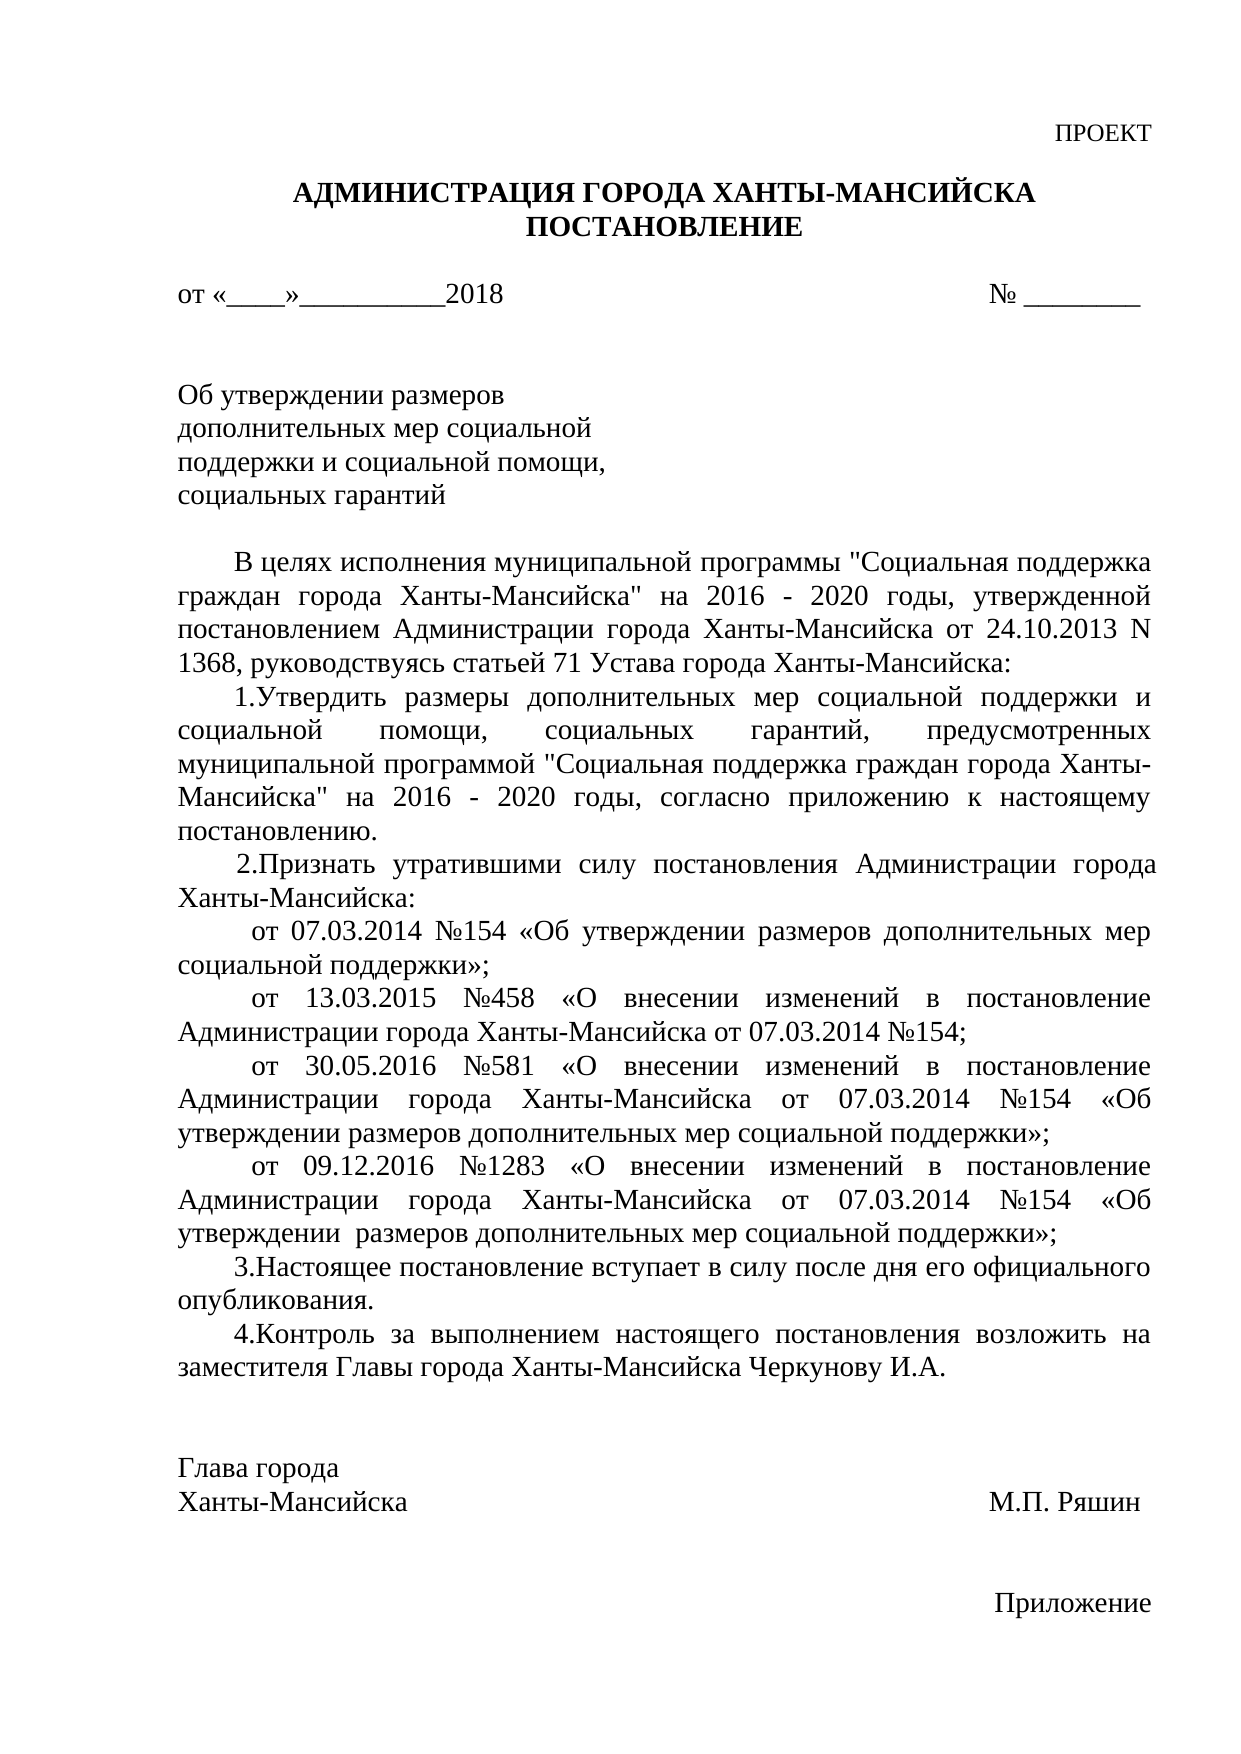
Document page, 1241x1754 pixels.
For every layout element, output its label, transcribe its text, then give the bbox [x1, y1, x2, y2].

text Глава города [177, 1450, 1152, 1484]
text Ханты-Мансийска М.П. Ряшин [177, 1484, 1152, 1518]
text от 09.12.2016 №1283 «О внесении изменений в постановление Администрации города Ханты-Мансийска от 07.03.2014 №154 «Об утверждении размеров дополнительных мер социальной поддержки»; [177, 1148, 1152, 1249]
text Приложение [177, 1585, 1152, 1618]
text 3.Настоящее постановление вступает в силу после дня его официального опубликования. [177, 1249, 1152, 1316]
text социальных гарантий [177, 477, 1093, 511]
text ПОСТАНОВЛЕНИЕ [177, 209, 1152, 243]
text от 30.05.2016 №581 «О внесении изменений в постановление Администрации города Ханты-Мансийска от 07.03.2014 №154 «Об утверждении размеров дополнительных мер социальной поддержки»; [177, 1048, 1152, 1148]
text Об утверждении размеров [177, 377, 1093, 410]
text 1.Утвердить размеры дополнительных мер социальной поддержки и социальной помощи, социальных гарантий, предусмотренных муниципальной программой "Социальная поддержка граждан города Ханты-Мансийска" на 2016 - 2020 годы, согласно приложению к настоящему постановлению. [177, 679, 1152, 846]
text В целях исполнения муниципальной программы "Социальная поддержка граждан города Ханты-Мансийска" на 2016 - 2020 годы, утвержденной постановлением Администрации города Ханты-Мансийска от 24.10.2013 N 1368, руководствуясь статьей 71 Устава города Ханты-Мансийска: [177, 544, 1152, 679]
text от 13.03.2015 №458 «О внесении изменений в постановление Администрации города Ханты-Мансийска от 07.03.2014 №154; [177, 981, 1152, 1048]
text 4.Контроль за выполнением настоящего постановления возложить на заместителя Главы города Ханты-Мансийска Черкунову И.А. [177, 1316, 1152, 1383]
text от 07.03.2014 №154 «Об утверждении размеров дополнительных мер социальной поддержки»; [177, 913, 1152, 981]
text ПРОЕКТ [177, 118, 1152, 147]
text поддержки и социальной помощи, [177, 444, 1093, 477]
text дополнительных мер социальной [177, 410, 1093, 444]
text 2.Признать утратившими силу постановления Администрации города Ханты-Мансийска: [177, 846, 1157, 913]
text АДМИНИСТРАЦИЯ ГОРОДА ХАНТЫ-МАНСИЙСКА [177, 176, 1152, 209]
text от «____»__________2018 № ________ [177, 276, 1152, 310]
